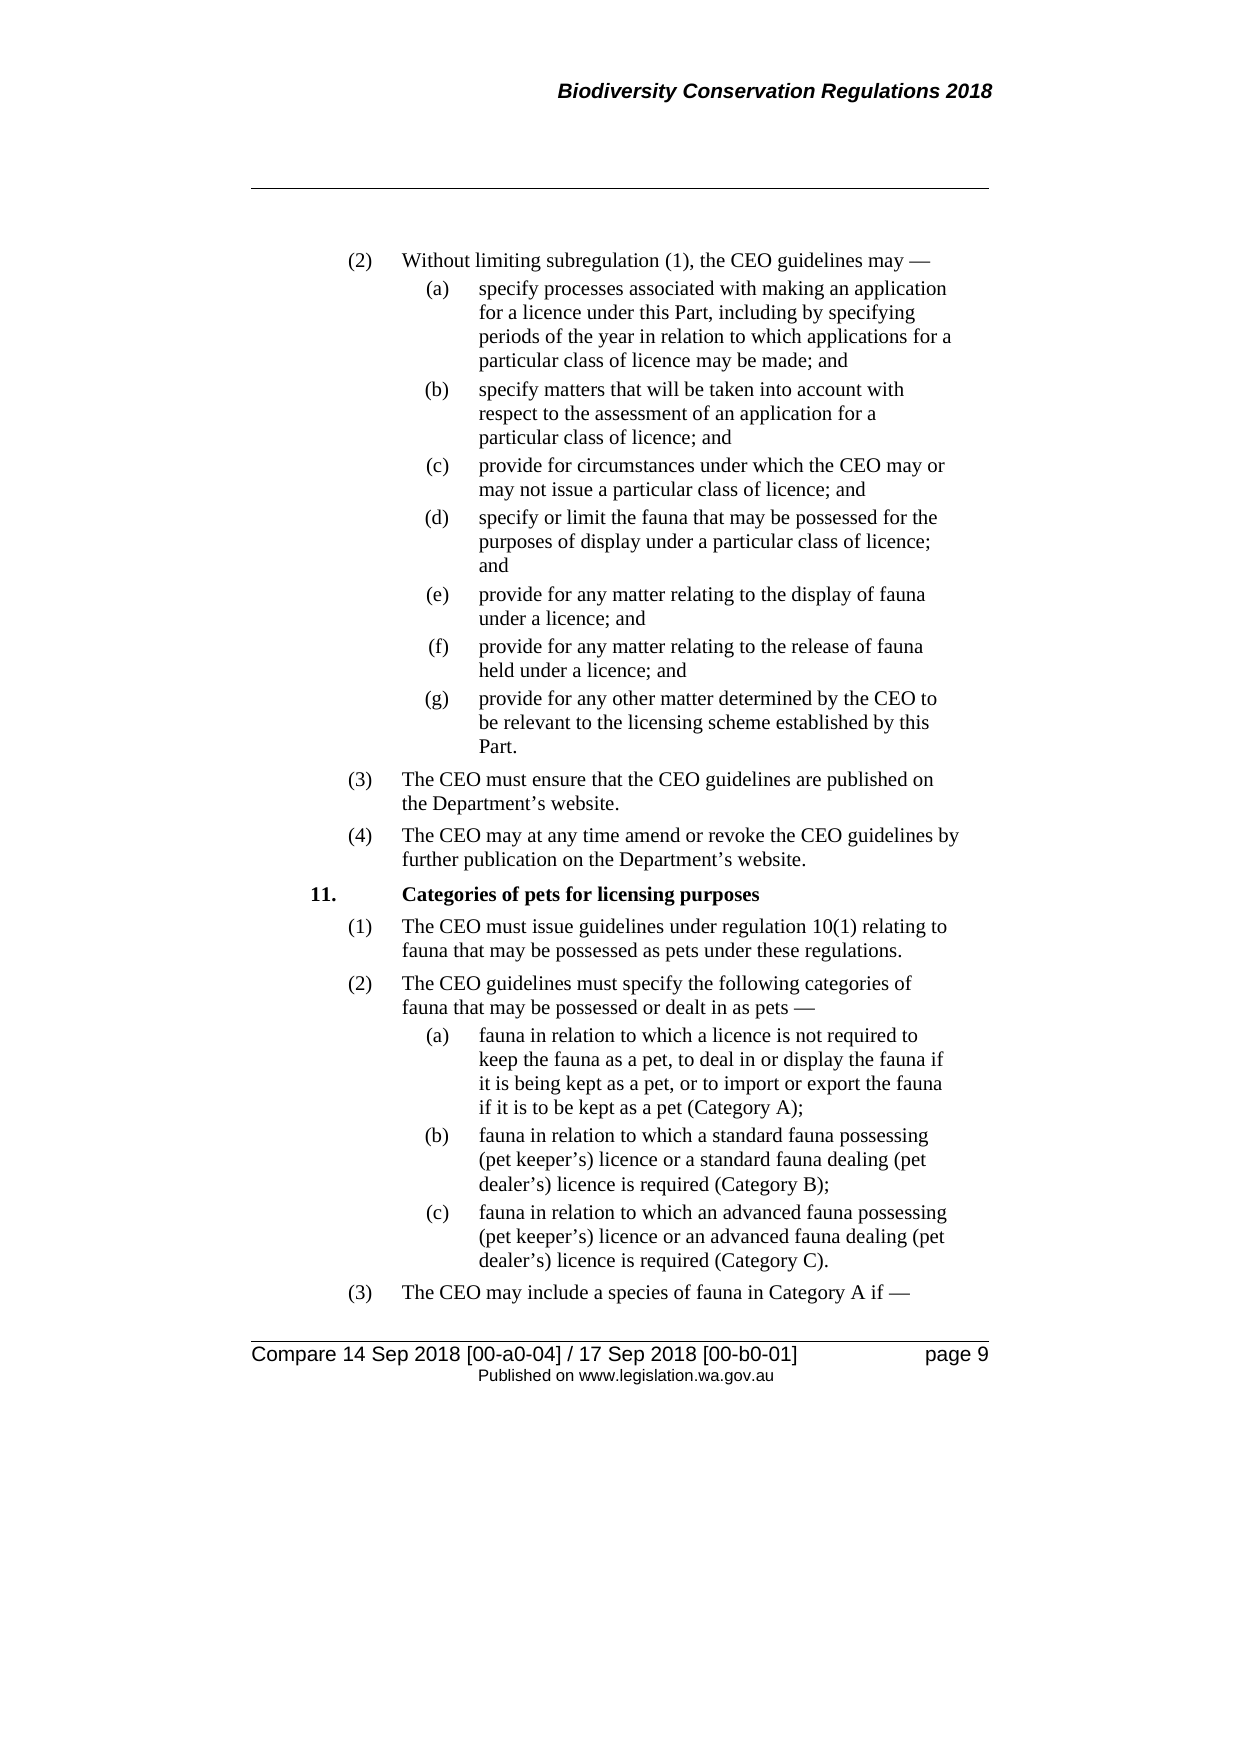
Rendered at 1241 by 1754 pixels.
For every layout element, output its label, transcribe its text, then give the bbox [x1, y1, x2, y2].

text (2) Without limiting subregulation (1), the CEO guidelines may — [313, 248, 959, 272]
text (3) The CEO may include a species of fauna in Category A if — [313, 1280, 959, 1304]
text (g) provide for any other matter determined by the CEO to be relevant to the licensing scheme established by this Part. [390, 686, 959, 758]
text (b) specify matters that will be taken into account with respect to the assessment of an application for a particular class of licence; and [390, 377, 959, 449]
text (b) fauna in relation to which a standard fauna possessing (pet keeper’s) licence or a standard fauna dealing (pet dealer’s) licence is required (Category B); [390, 1123, 959, 1196]
text (1) The CEO must issue guidelines under regulation 10(1) relating to fauna that may be possessed as pets under these regulations. [313, 914, 959, 962]
text (c) provide for circumstances under which the CEO may or may not issue a particular class of licence; and [390, 453, 959, 501]
text (c) fauna in relation to which an advanced fauna possessing (pet keeper’s) licence or an advanced fauna dealing (pet dealer’s) licence is required (Category C). [390, 1200, 959, 1272]
text (e) provide for any matter relating to the display of fauna under a licence; and [390, 582, 959, 630]
text (f) provide for any matter relating to the release of fauna held under a licence; and [390, 634, 959, 682]
subtitle 11. Categories of pets for licensing purposes [310, 882, 959, 906]
text (a) specify processes associated with making an application for a licence under this Part, including by specifying periods of the year in relation to which applications for a particular class of licence may be made; and [390, 276, 959, 372]
text (4) The CEO may at any time amend or revoke the CEO guidelines by further publication on the Department’s website. [313, 823, 959, 871]
text (d) specify or limit the fauna that may be possessed for the purposes of display under a particular class of licence; and [390, 505, 959, 577]
text (2) The CEO guidelines must specify the following categories of fauna that may be possessed or dealt in as pets — [313, 971, 959, 1019]
text (3) The CEO must ensure that the CEO guidelines are published on the Department’s website. [313, 767, 959, 815]
text (a) fauna in relation to which a licence is not required to keep the fauna as a pet, to deal in or display the fauna if it is being kept as a pet, or to import or export the fauna if it is to be kept as a pet (Category A); [390, 1023, 959, 1119]
